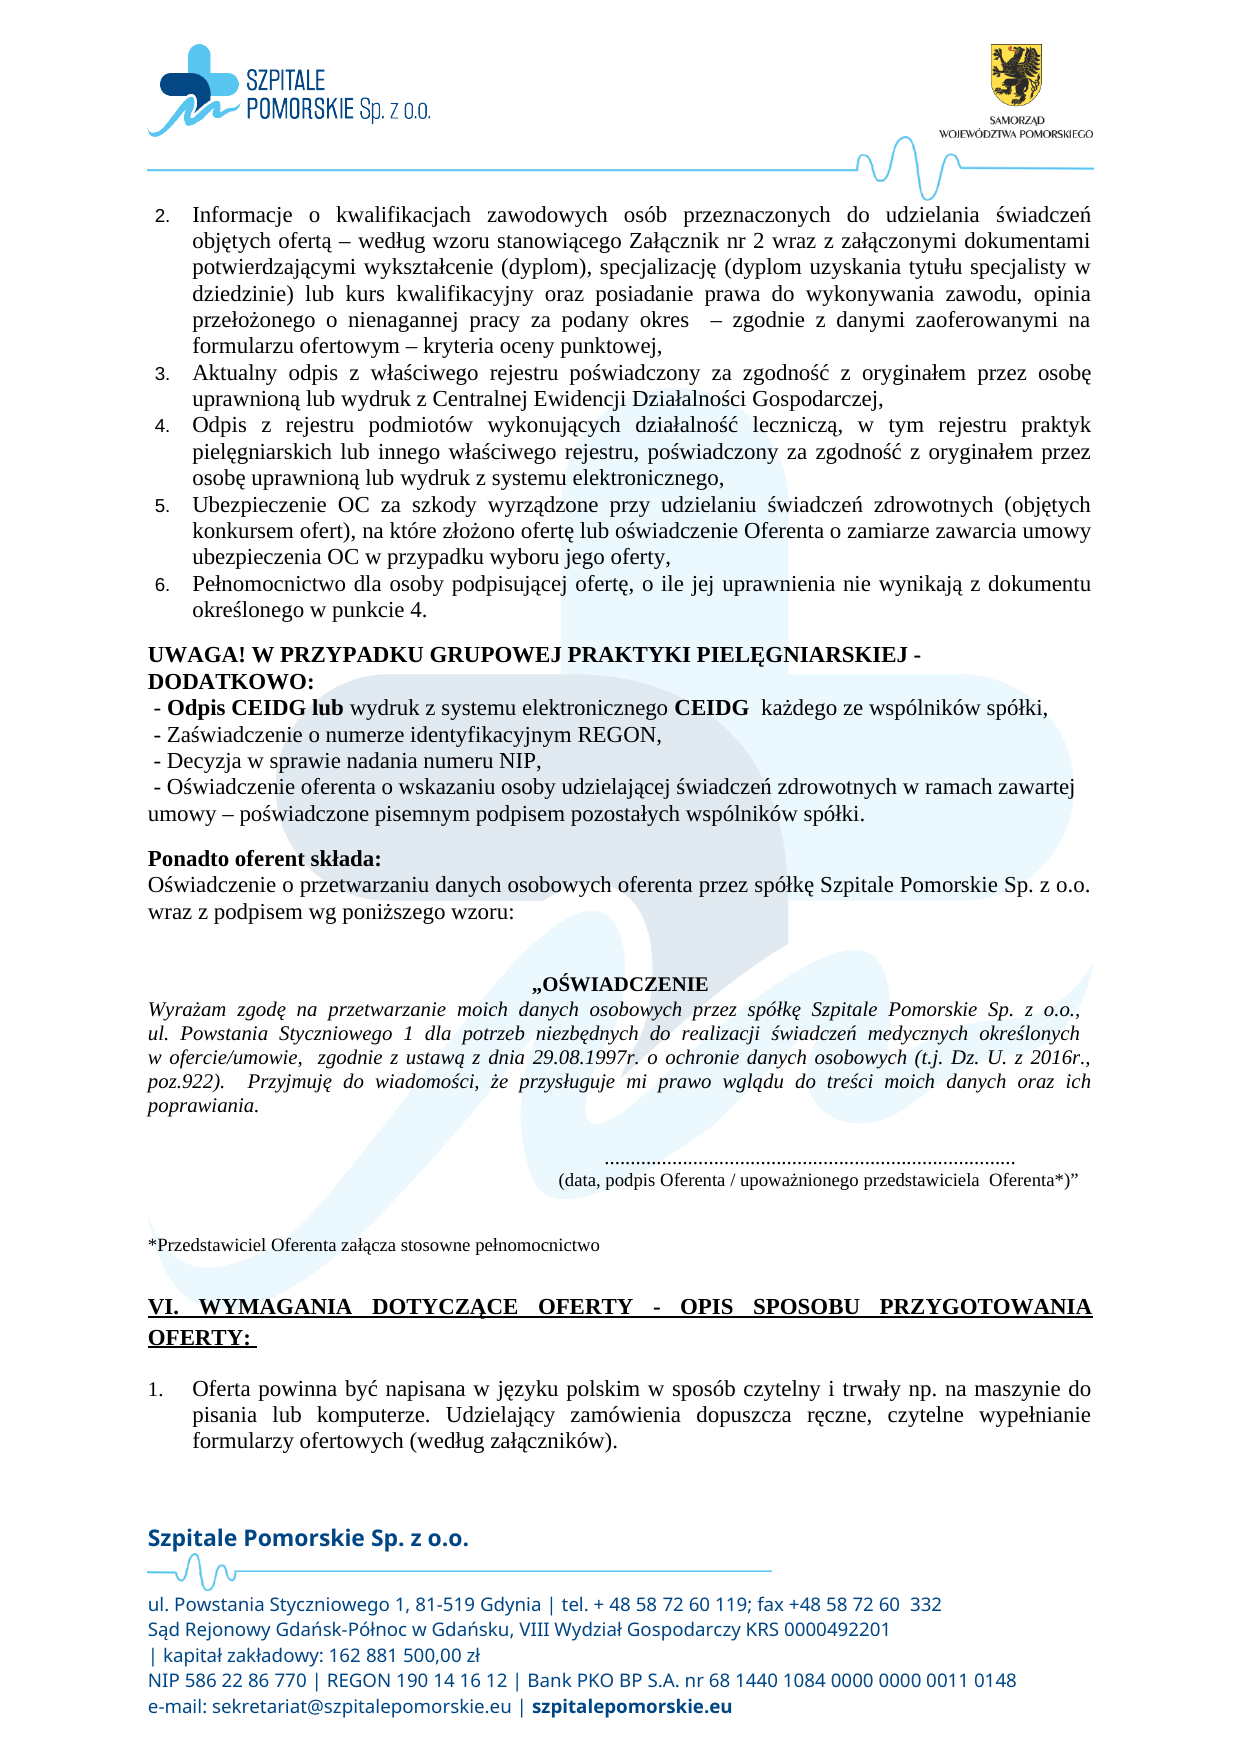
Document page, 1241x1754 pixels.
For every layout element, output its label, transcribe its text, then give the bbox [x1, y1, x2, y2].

list Odpis z rejestru podmiotów wykonujących działalność leczniczą, w tym rejestru praktyk pielęgniarskich lub innego właściwego rejestru, poświadczony za zgodność z oryginałem przez osobę uprawnioną lub wydruk z systemu elektronicznego, [154, 412, 1092, 491]
text „OŚWIADCZENIE [148, 972, 1092, 996]
text ............................................................................... [369, 1145, 1092, 1169]
list Aktualny odpis z właściwego rejestru poświadczony za zgodność z oryginałem przez osobę uprawnioną lub wydruk z Centralnej Ewidencji Działalności Gospodarczej, [154, 359, 1092, 412]
text Wyrażam zgodę na przetwarzanie moich danych osobowych przez spółkę Szpitale Pomorskie Sp. z o.o., ul. Powstania Styczniowego 1 dla potrzeb niezbędnych do realizacji świadczeń medycznych określonych w ofercie/umowie, zgodnie z ustawą z dnia 29.08.1997r. o ochronie danych osobowych (t.j. Dz. U. z 2016r., poz.922). Przyjmuję do wiadomości, że przysługuje mi prawo wglądu do treści moich danych oraz ich poprawiania. [148, 996, 1092, 1117]
list Pełnomocnictwo dla osoby podpisującej ofertę, o ile jej uprawnienia nie wynikają z dokumentu określonego w punkcie 4. [154, 570, 1092, 622]
list Ubezpieczenie OC za szkody wyrządzone przy udzielaniu świadczeń zdrowotnych (objętych konkursem ofert), na które złożono ofertę lub oświadczenie Oferenta o zamiarze zawarcia umowy ubezpieczenia OC w przypadku wyboru jego oferty, [154, 491, 1092, 570]
text (data, podpis Oferenta / upoważnionego przedstawiciela Oferenta*)” [516, 1169, 1092, 1190]
picture [147, 44, 1094, 201]
text VI. WYMAGANIA DOTYCZĄCE OFERTY - OPIS SPOSOBU PRZYGOTOWANIA OFERTY: [148, 1293, 1092, 1316]
text *Przedstawiciel Oferenta załącza stosowne pełnomocnictwo [148, 1233, 1092, 1255]
list Oferta powinna być napisana w języku polskim w sposób czytelny i trwały np. na maszynie do pisania lub komputerze. Udzielający zamówienia dopuszcza ręczne, czytelne wypełnianie formularzy ofertowych (według załączników). [148, 1375, 1092, 1454]
list Informacje o kwalifikacjach zawodowych osób przeznaczonych do udzielania świadczeń objętych ofertą – według wzoru stanowiącego Załącznik nr 2 wraz z załączonymi dokumentami potwierdzającymi wykształcenie (dyplom), specjalizację (dyplom uzyskania tytułu specjalisty w dziedzinie) lub kurs kwalifikacyjny oraz posiadanie prawa do wykonywania zawodu, opinia przełożonego o nienagannej pracy za podany okres – zgodnie z danymi zaoferowanymi na formularzu ofertowym – kryteria oceny punktowej, [154, 201, 1092, 359]
text Ponadto oferent składa: [148, 845, 1092, 872]
picture [147, 1553, 772, 1591]
text VI. WYMAGANIA DOTYCZĄCE OFERTY - OPIS SPOSOBU PRZYGOTOWANIA OFERTY: [148, 1318, 1092, 1350]
text Oświadczenie o przetwarzaniu danych osobowych oferenta przez spółkę Szpitale Pomorskie Sp. z o.o. wraz z podpisem wg poniższego wzoru: [148, 872, 1092, 924]
picture [147, 388, 1093, 1310]
text UWAGA! W PRZYPADKU GRUPOWEJ PRAKTYKI PIELĘGNIARSKIEJ - DODATKOWO: - Odpis CEIDG lub wydruk z systemu elektronicznego CEIDG każdego ze wspólników spółki, - Zaświadczenie o numerze identyfikacyjnym REGON, - Decyzja w sprawie nadania numeru NIP, - Oświadczenie oferenta o wskazaniu osoby udzielającej świadczeń zdrowotnych w ramach zawartej umowy – poświadczone pisemnym podpisem pozostałych wspólników spółki. [148, 642, 1092, 826]
